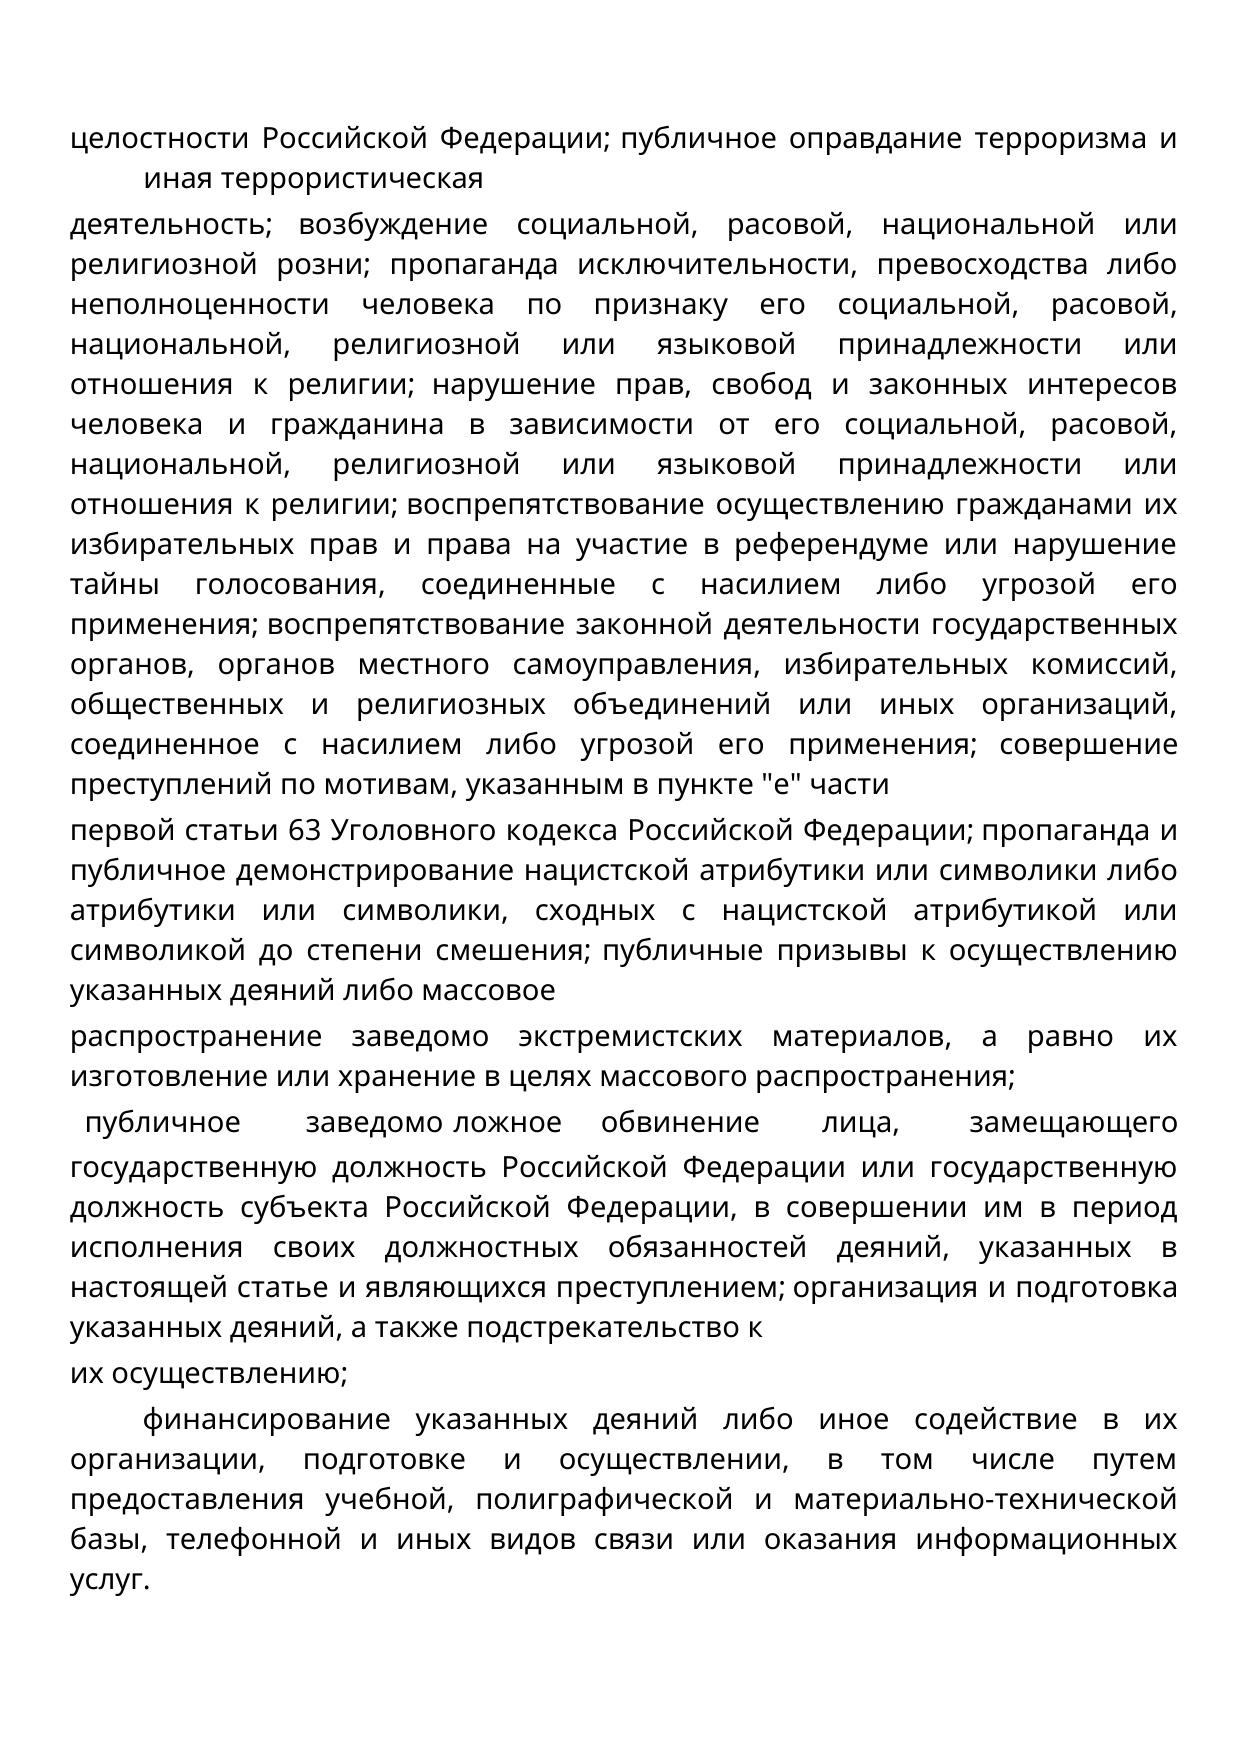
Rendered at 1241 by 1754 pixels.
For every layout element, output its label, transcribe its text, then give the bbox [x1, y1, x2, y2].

text целостности Российской Федерации; публичное оправдание терроризма и иная террористическая [69, 117, 1178, 197]
text публичное заведомо ложное обвинение лица, замещающего [69, 1101, 1178, 1141]
text их осуществлению; [69, 1352, 1178, 1392]
text первой статьи 63 Уголовного кодекса Российской Федерации; пропаганда и публичное демонстрирование нацистской атрибутики или символики либо атрибутики или символики, сходных с нацистской атрибутикой или символикой до степени смешения; публичные призывы к осуществлению указанных деяний либо массовое [69, 809, 1178, 1009]
text финансирование указанных деяний либо иное содействие в их организации, подготовке и осуществлении, в том числе путем предоставления учебной, полиграфической и материально-технической базы, телефонной и иных видов связи или оказания информационных услуг. [69, 1398, 1178, 1598]
text деятельность; возбуждение социальной, расовой, национальной или религиозной розни; пропаганда исключительности, превосходства либо неполноценности человека по признаку его социальной, расовой, национальной, религиозной или языковой принадлежности или отношения к религии; нарушение прав, свобод и законных интересов человека и гражданина в зависимости от его социальной, расовой, национальной, религиозной или языковой принадлежности или отношения к религии; воспрепятствование осуществлению гражданами их избирательных прав и права на участие в референдуме или нарушение тайны голосования, соединенные с насилием либо угрозой его применения; воспрепятствование законной деятельности государственных органов, органов местного самоуправления, избирательных комиссий, общественных и религиозных объединений или иных организаций, соединенное с насилием либо угрозой его применения; совершение преступлений по мотивам, указанным в пункте "е" части [69, 203, 1178, 803]
text распространение заведомо экстремистских материалов, а равно их изготовление или хранение в целях массового распространения; [69, 1015, 1178, 1094]
text государственную должность Российской Федерации или государственную должность субъекта Российской Федерации, в совершении им в период исполнения своих должностных обязанностей деяний, указанных в настоящей статье и являющихся преступлением; организация и подготовка указанных деяний, а также подстрекательство к [69, 1146, 1178, 1346]
